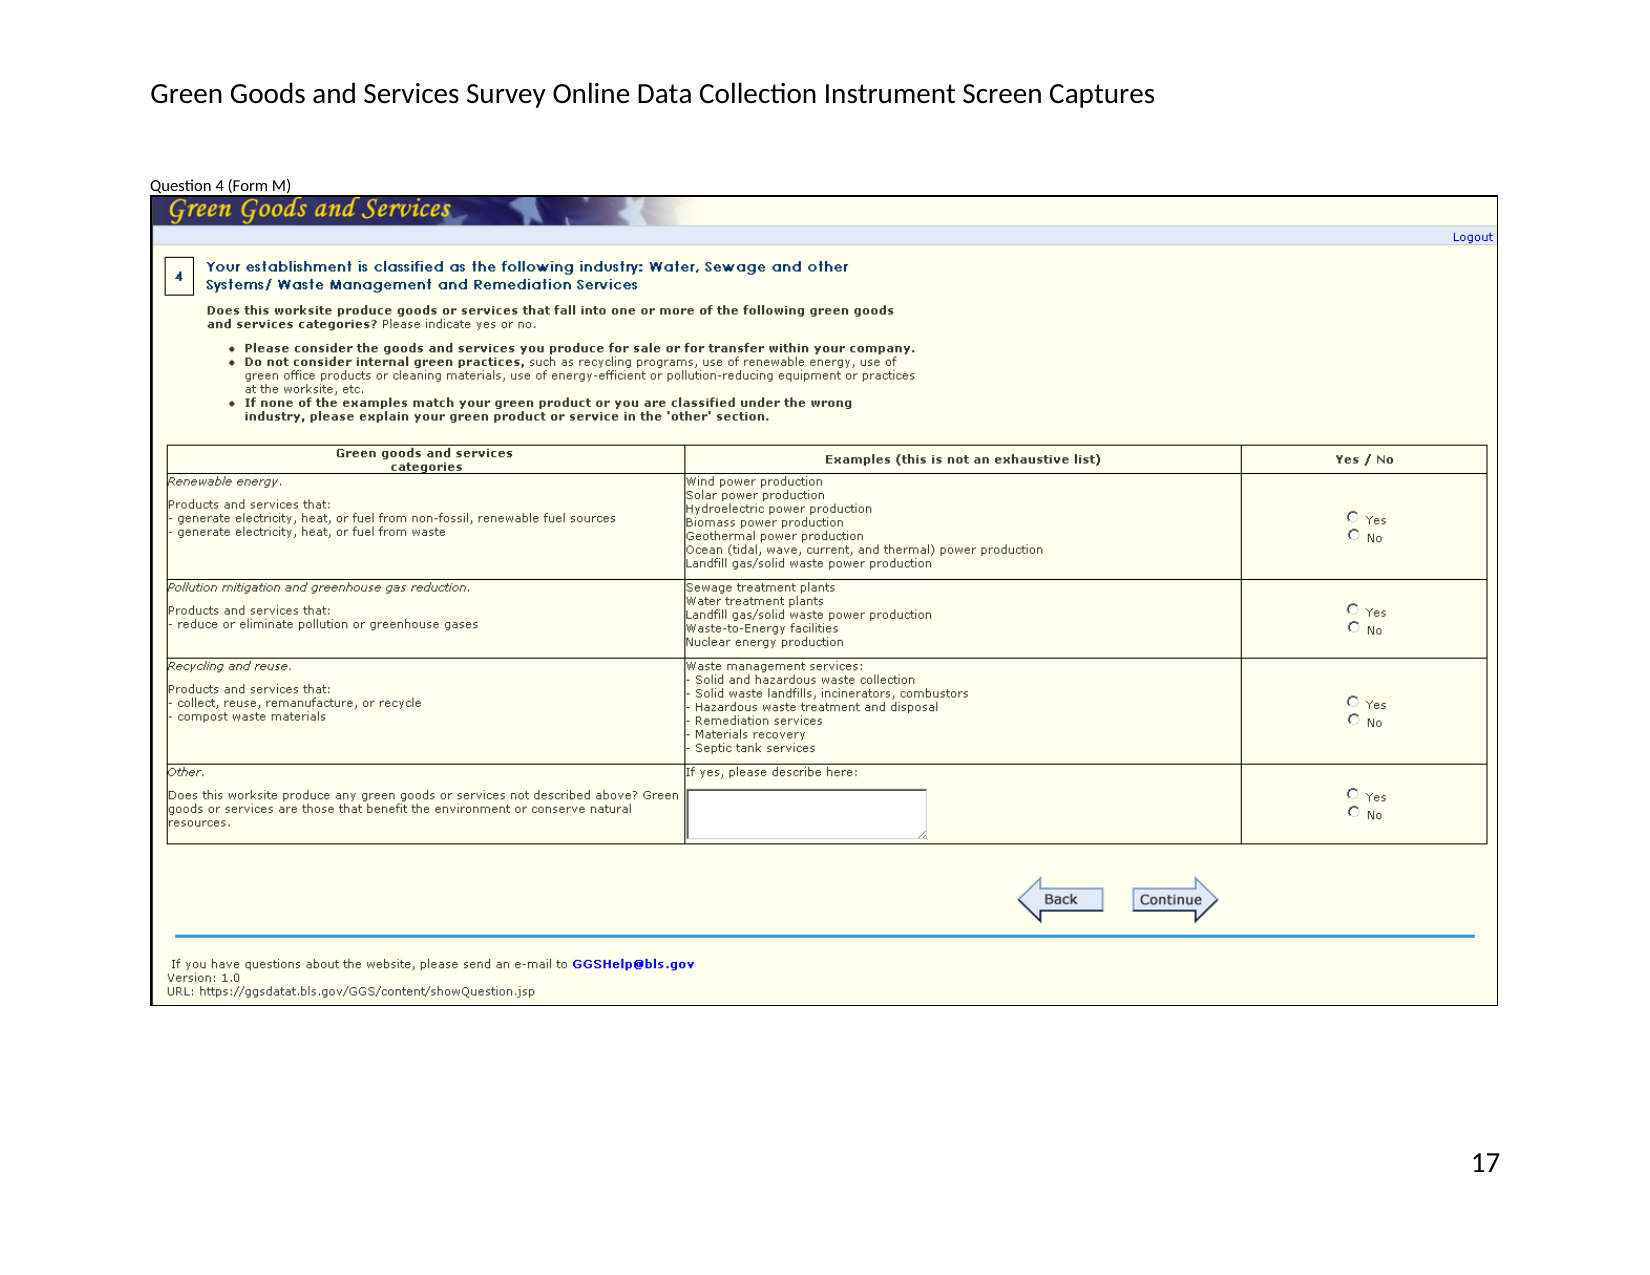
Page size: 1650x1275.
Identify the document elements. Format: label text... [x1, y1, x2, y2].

text Question 4 (Form M) [150, 175, 1500, 195]
picture [152, 197, 1497, 1005]
